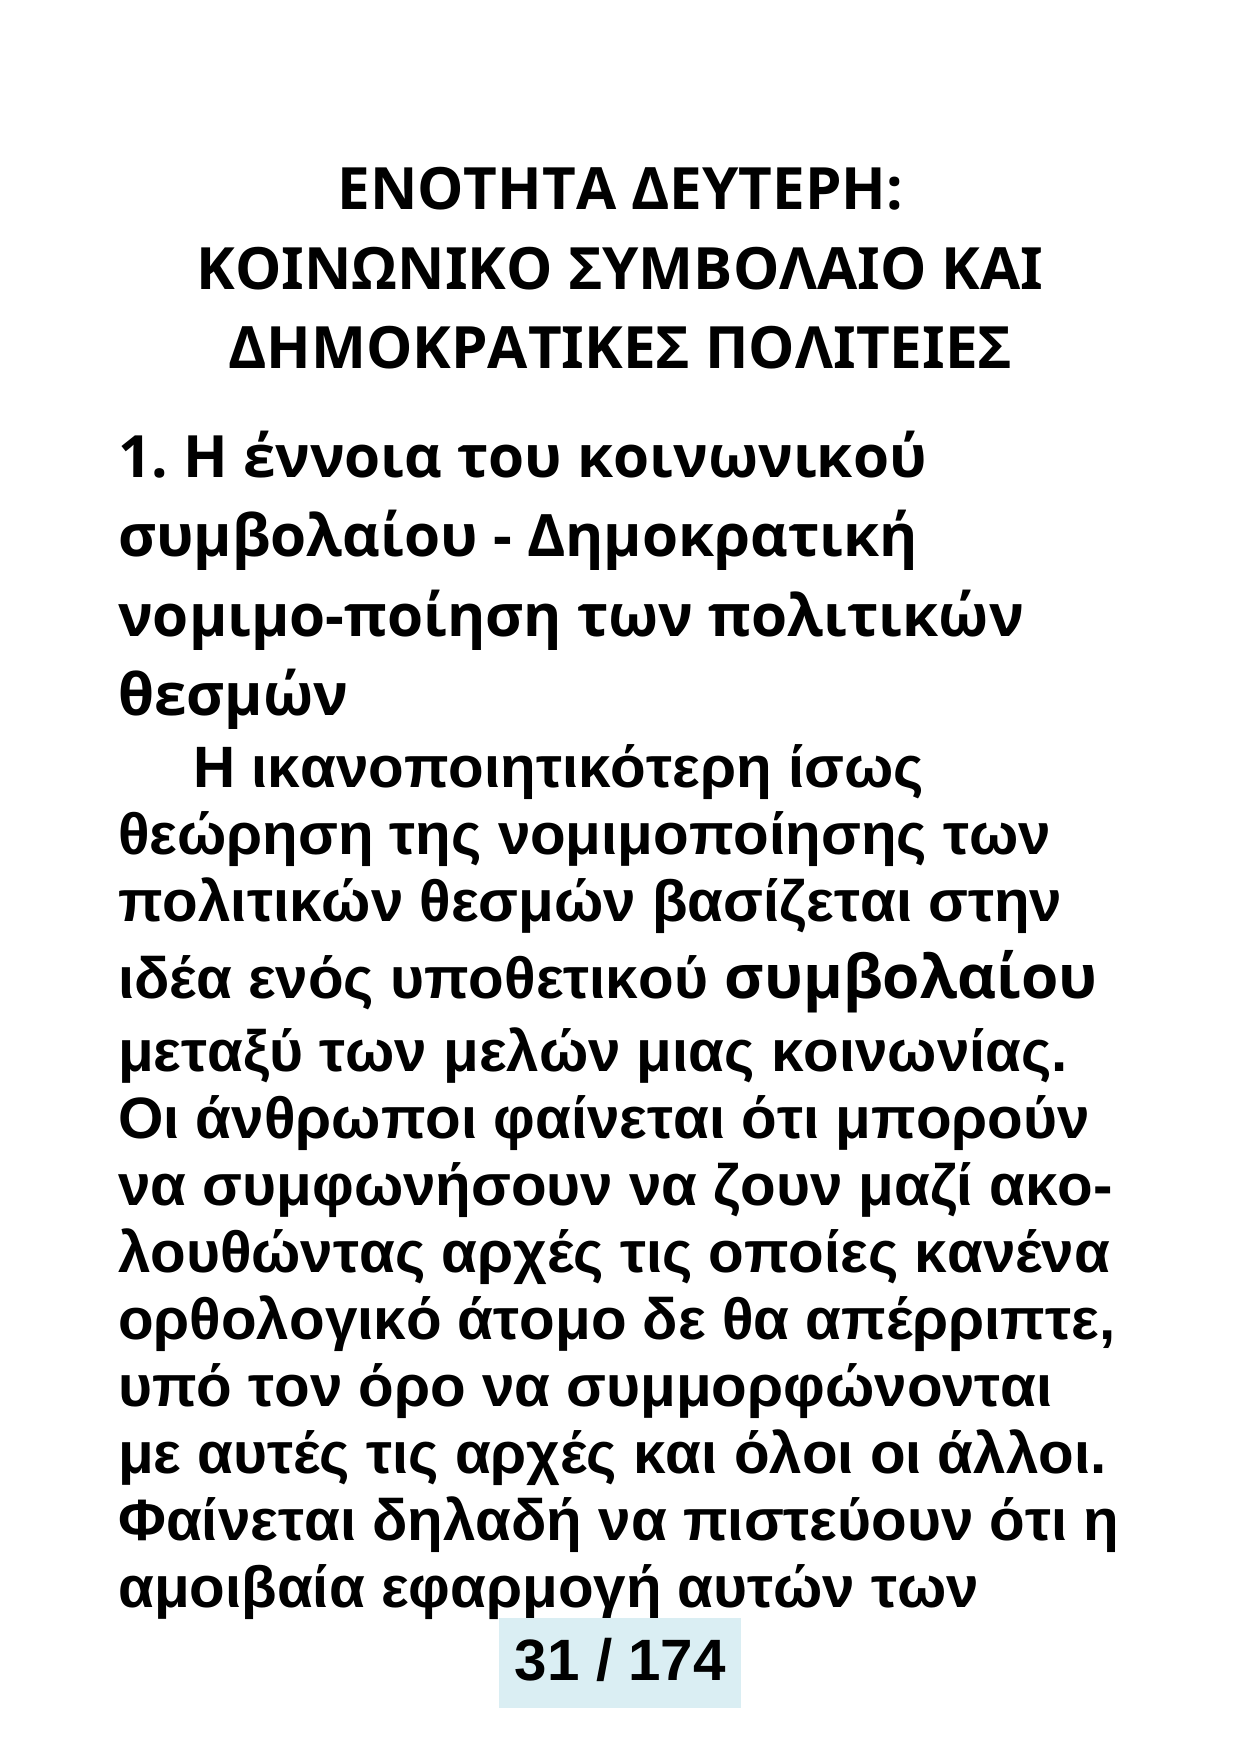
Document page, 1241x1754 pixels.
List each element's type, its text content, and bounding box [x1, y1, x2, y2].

text ΕΝΟΤΗΤΑ ΔΕΥΤΕΡΗ: ΚΟΙΝΩΝΙΚΟ ΣΥΜΒΟΛΑΙΟ ΚΑΙ ΔΗΜΟΚΡΑΤΙΚΕΣ ΠΟΛΙΤΕΙΕΣ [118, 147, 1122, 386]
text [118, 415, 1122, 1620]
